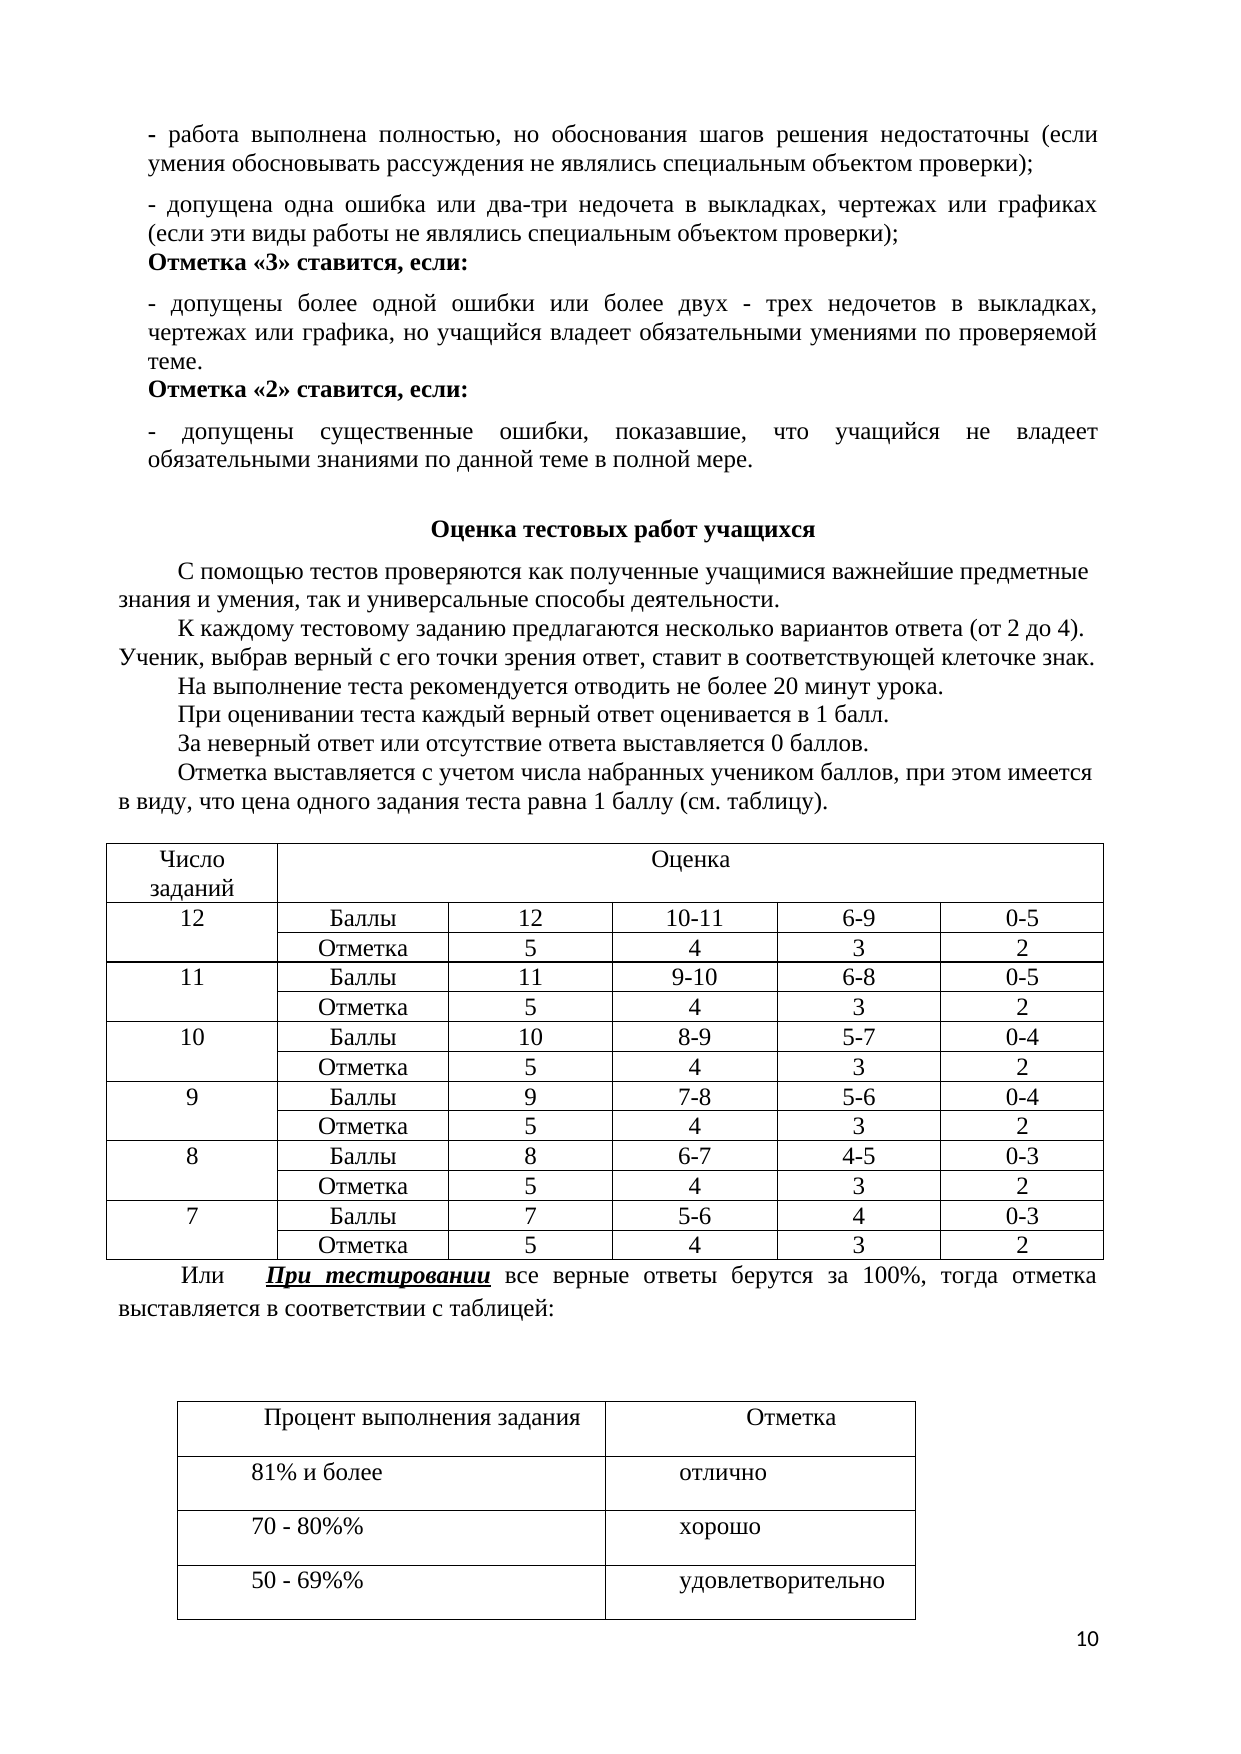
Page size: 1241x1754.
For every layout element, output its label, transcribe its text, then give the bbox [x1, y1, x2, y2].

text - работа выполнена полностью, но обоснования шагов решения недостаточны (если умения обосновывать рассуждения не являлись специальным объектом проверки); [148, 119, 1098, 177]
table_cell 7 [107, 1201, 277, 1259]
table_cell 2 [941, 1231, 1103, 1259]
table_cell Отметка [278, 1052, 448, 1081]
table_cell Баллы [278, 1141, 448, 1170]
table_cell 0-4 [941, 1082, 1103, 1110]
table_cell 3 [778, 1111, 940, 1140]
table_cell Отметка [278, 1231, 448, 1259]
text К каждому тестовому заданию предлагаются несколько вариантов ответа (от 2 до 4). Ученик, выбрав верный с его точки зрения ответ, ставит в соответствующей клеточке знак. [118, 613, 1098, 671]
table_header Процент выполнения задания [178, 1402, 605, 1456]
table_cell 4 [613, 1171, 777, 1200]
table_cell 2 [941, 1111, 1103, 1140]
table_cell 70 - 80%% [178, 1511, 605, 1564]
text Или При тестировании все верные ответы берутся за 100%, тогда отметка выставляется в соответствии с таблицей: [118, 1260, 1097, 1322]
table_cell Баллы [278, 1022, 448, 1051]
table_cell Отметка [278, 933, 448, 961]
table_cell отлично [606, 1457, 915, 1510]
table_cell 5 [449, 1171, 612, 1200]
table_cell 9-10 [613, 963, 777, 991]
table_cell 7 [449, 1201, 612, 1229]
table_cell 0-5 [941, 963, 1103, 991]
table_cell 6-7 [613, 1141, 777, 1170]
table_cell 50 - 69%% [178, 1566, 605, 1619]
text - допущены более одной ошибки или более двух - трех недочетов в выкладках, чертежах или графика, но учащийся владеет обязательными умениями по проверяемой теме. [148, 288, 1098, 374]
table_cell 5 [449, 933, 612, 961]
table_cell 10 [107, 1022, 277, 1081]
table_cell 12 [107, 903, 277, 961]
table_cell Баллы [278, 963, 448, 991]
table_cell 3 [778, 1231, 940, 1259]
table_cell 3 [778, 1171, 940, 1200]
table_cell 4-5 [778, 1141, 940, 1170]
table_cell 2 [941, 992, 1103, 1021]
table_cell 3 [778, 1052, 940, 1081]
table_cell 8 [107, 1141, 277, 1200]
table_cell 6-8 [778, 963, 940, 991]
table_cell 6-9 [778, 903, 940, 932]
table_cell 4 [613, 933, 777, 961]
table_cell 10 [449, 1022, 612, 1051]
table_cell 2 [941, 1171, 1103, 1200]
text На выполнение теста рекомендуется отводить не более 20 минут урока. [118, 671, 1098, 699]
table_cell 5 [449, 1052, 612, 1081]
table_cell Баллы [278, 1201, 448, 1229]
text - допущена одна ошибка или два-три недочета в выкладках, чертежах или графиках (если эти виды работы не являлись специальным объектом проверки); [148, 189, 1098, 247]
table_cell хорошо [606, 1511, 915, 1564]
table_cell 2 [941, 933, 1103, 961]
text Отметка «2» ставится, если: [148, 374, 1098, 403]
table_cell 11 [449, 963, 612, 991]
text За неверный ответ или отсутствие ответа выставляется 0 баллов. [118, 728, 1098, 757]
table_cell 4 [613, 1231, 777, 1259]
table_cell 7-8 [613, 1082, 777, 1110]
table_header Отметка [606, 1402, 915, 1456]
table_cell Баллы [278, 1082, 448, 1110]
table_cell 4 [613, 1052, 777, 1081]
text Оценка тестовых работ учащихся [148, 514, 1098, 543]
table_cell 3 [778, 933, 940, 961]
table_cell Отметка [278, 992, 448, 1021]
table_cell 4 [613, 992, 777, 1021]
table_cell 3 [778, 992, 940, 1021]
table_header Оценка [278, 844, 1103, 902]
table_cell 9 [107, 1082, 277, 1140]
table_header Число заданий [107, 844, 277, 902]
table_cell 8 [449, 1141, 612, 1170]
table_cell Отметка [278, 1171, 448, 1200]
text - допущены существенные ошибки, показавшие, что учащийся не владеет обязательными знаниями по данной теме в полной мере. [148, 416, 1098, 473]
table_cell 8-9 [613, 1022, 777, 1051]
table_cell 0-3 [941, 1201, 1103, 1229]
table_cell 5 [449, 992, 612, 1021]
table_cell 5 [449, 1111, 612, 1140]
table_cell 4 [613, 1111, 777, 1140]
table_cell 0-3 [941, 1141, 1103, 1170]
table_cell 5-6 [613, 1201, 777, 1229]
text Отметка «3» ставится, если: [148, 247, 1098, 276]
table_cell 5-6 [778, 1082, 940, 1110]
table_cell Отметка [278, 1111, 448, 1140]
table_cell 4 [778, 1201, 940, 1229]
table_cell 11 [107, 963, 277, 1021]
table_cell 0-4 [941, 1022, 1103, 1051]
text При оценивании теста каждый верный ответ оценивается в 1 балл. [118, 699, 1098, 728]
table_cell Баллы [278, 903, 448, 932]
table_cell 0-5 [941, 903, 1103, 932]
table_cell 10-11 [613, 903, 777, 932]
table_cell 81% и более [178, 1457, 605, 1510]
text С помощью тестов проверяются как полученные учащимися важнейшие предметные знания и умения, так и универсальные способы деятельности. [118, 556, 1098, 613]
table_cell 5-7 [778, 1022, 940, 1051]
table_cell 9 [449, 1082, 612, 1110]
table_cell 12 [449, 903, 612, 932]
table_cell 2 [941, 1052, 1103, 1081]
table_cell 5 [449, 1231, 612, 1259]
text Отметка выставляется с учетом числа набранных учеником баллов, при этом имеется в виду, что цена одного задания теста равна 1 баллу (см. таблицу). [118, 757, 1098, 814]
table_cell удовлетворительно [606, 1566, 915, 1619]
